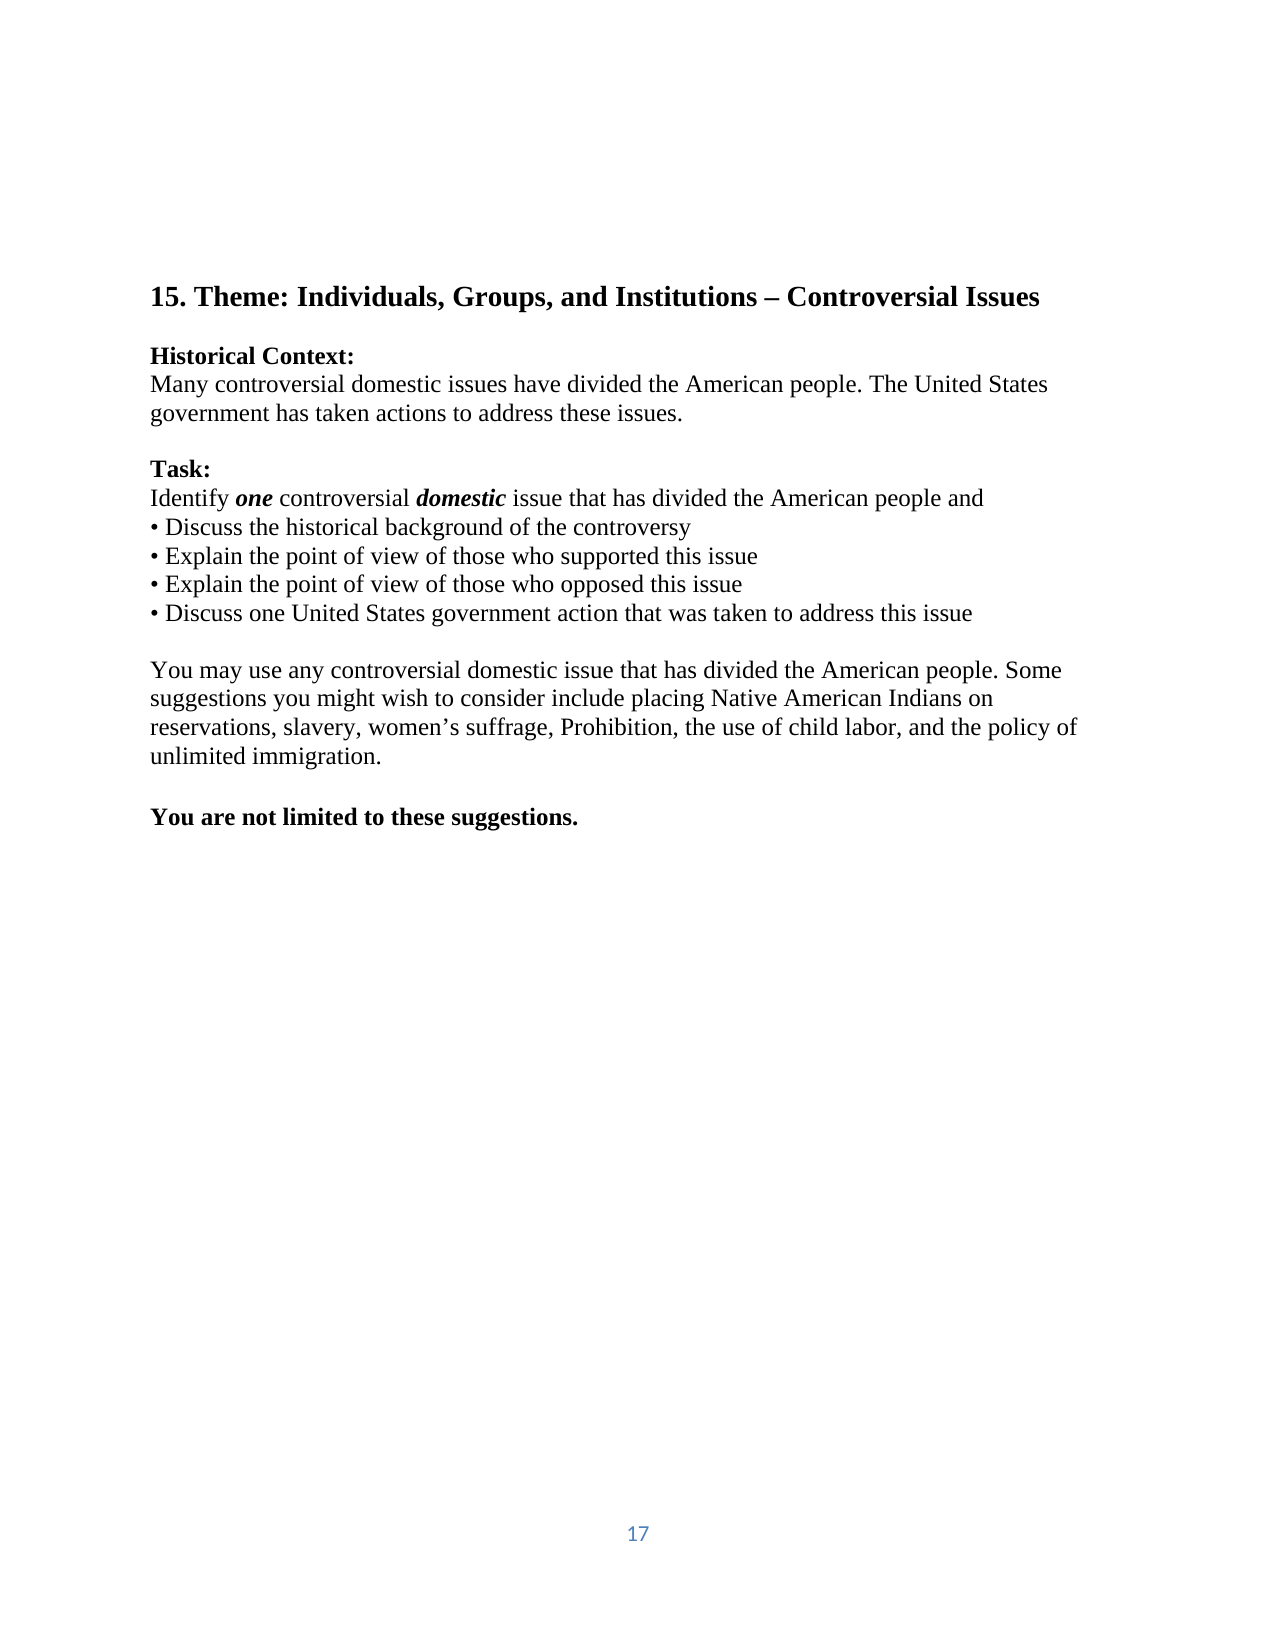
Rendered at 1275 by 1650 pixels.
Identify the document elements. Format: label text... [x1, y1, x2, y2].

text • Explain the point of view of those who opposed this issue [150, 569, 1125, 598]
text You may use any controversial domestic issue that has divided the American people. Some suggestions you might wish to consider include placing Native American Indians on reservations, slavery, women’s suffrage, Prohibition, the use of child labor, and the policy of unlimited immigration. [150, 655, 1125, 770]
text Historical Context: [150, 341, 1125, 369]
text You are not limited to these suggestions. [150, 802, 1125, 831]
text • Discuss one United States government action that was taken to address this issue [150, 598, 1125, 627]
text Identify one controversial domestic issue that has divided the American people and [150, 483, 1125, 512]
text Task: [150, 454, 1125, 483]
text Many controversial domestic issues have divided the American people. The United States government has taken actions to address these issues. [150, 369, 1125, 427]
text • Discuss the historical background of the controversy [150, 512, 1125, 541]
text 15. Theme: Individuals, Groups, and Institutions – Controversial Issues [150, 279, 1125, 313]
text • Explain the point of view of those who supported this issue [150, 541, 1125, 569]
